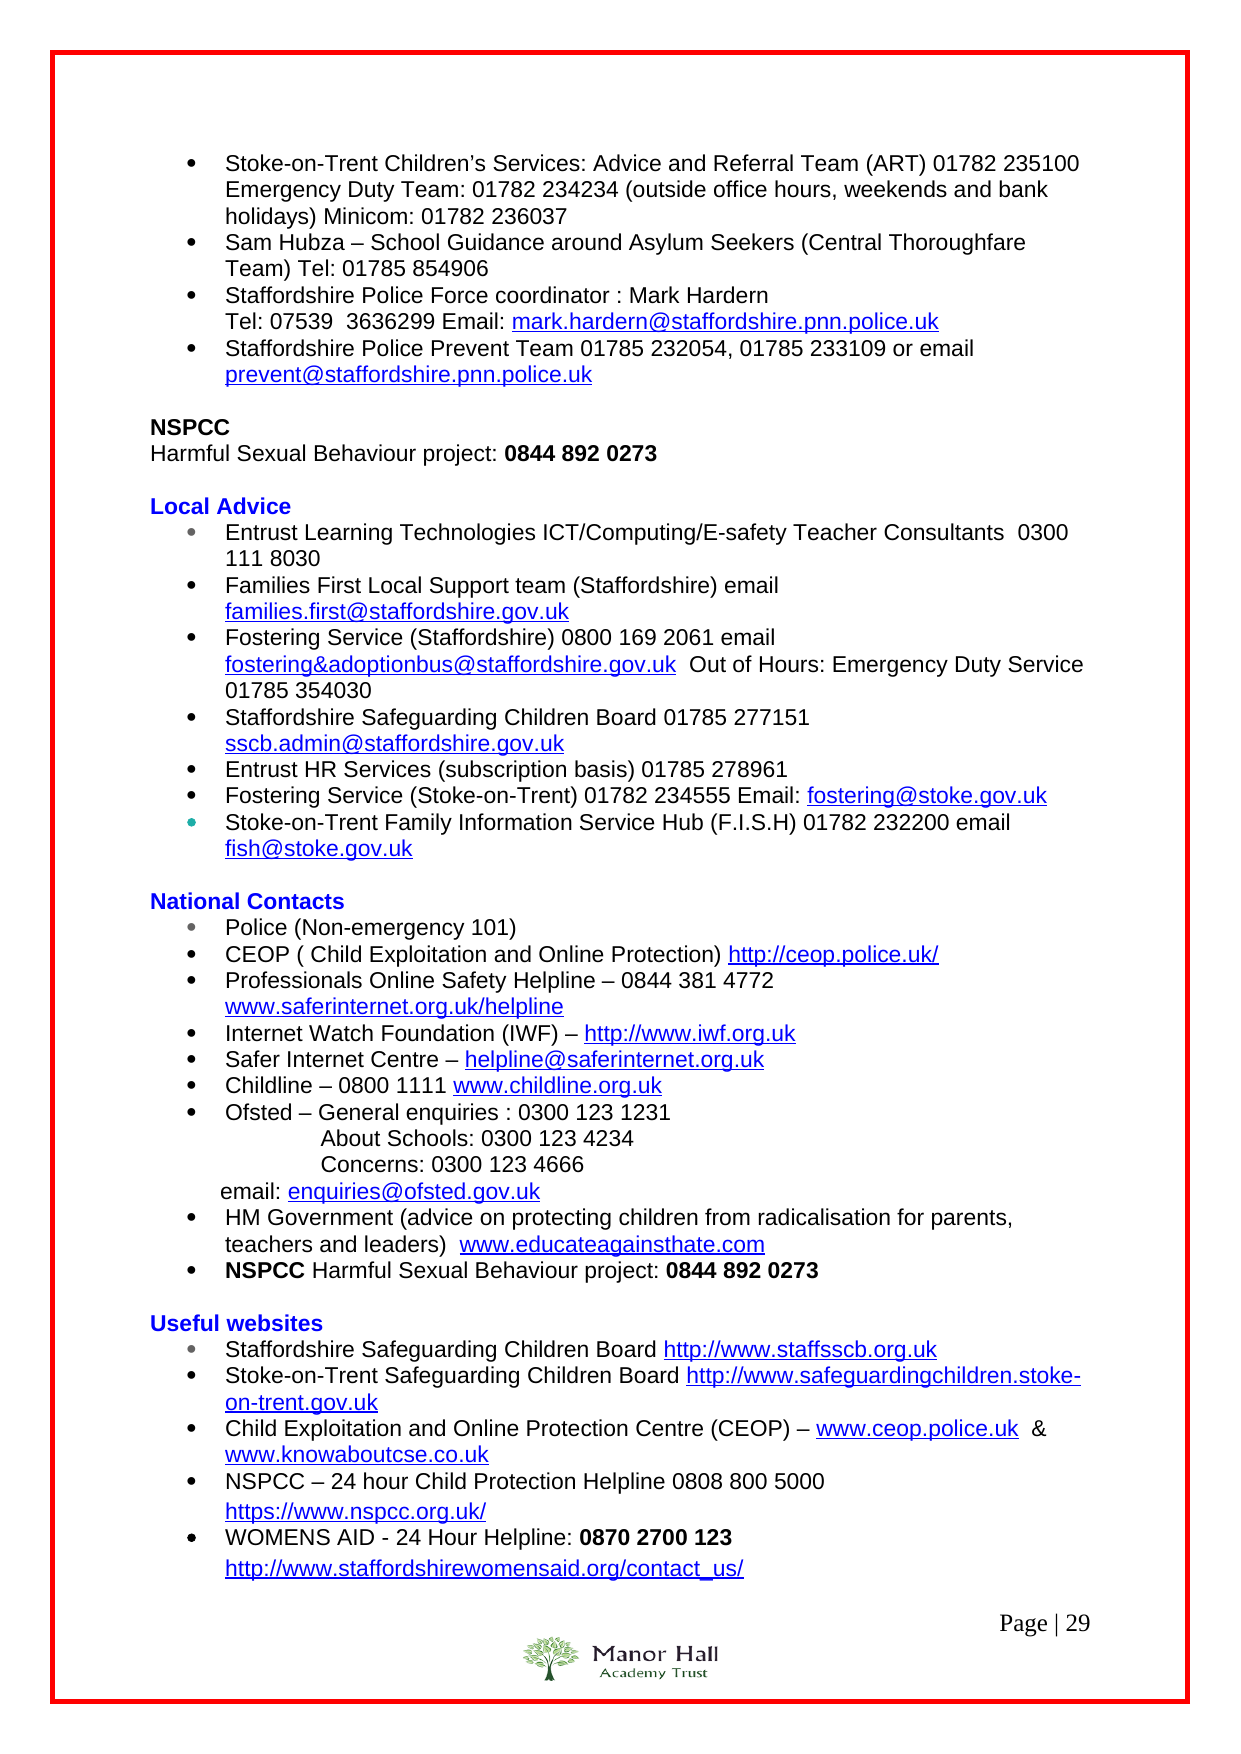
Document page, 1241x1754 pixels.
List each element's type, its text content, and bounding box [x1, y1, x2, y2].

text About Schools: 0300 123 4234 [225, 1125, 1090, 1151]
list Fostering Service (Staffordshire) 0800 169 2061 email fostering&adoptionbus@staffordshire.gov.uk Out of Hours: Emergency Duty Service 01785 354030 [187, 624, 1090, 703]
list Fostering Service (Stoke-on-Trent) 01782 234555 Email: fostering@stoke.gov.uk [187, 782, 1090, 809]
list Police (Non-emergency 101) [187, 914, 1090, 941]
list HM Government (advice on protecting children from radicalisation for parents, teachers and leaders) www.educateagainsthate.com [187, 1204, 1090, 1257]
list NSPCC – 24 hour Child Protection Helpline 0808 800 5000 [187, 1468, 1090, 1494]
list Professionals Online Safety Helpline – 0844 381 4772 www.saferinternet.org.uk/helpline [187, 967, 1090, 1020]
list Sam Hubza – School Guidance around Asylum Seekers (Central Thoroughfare Team) Tel: 01785 854906 [187, 229, 1090, 282]
list Childline – 0800 1111 www.childline.org.uk [187, 1072, 1090, 1099]
list Staffordshire Police Force coordinator : Mark Hardern [187, 282, 1090, 308]
list https://www.nspcc.org.uk/ [225, 1498, 1090, 1524]
list Child Exploitation and Online Protection Centre (CEOP) – www.ceop.police.uk & www.knowaboutcse.co.uk [187, 1415, 1090, 1468]
text Local Advice [150, 493, 1090, 519]
text Harmful Sexual Behaviour project: 0844 892 0273 [150, 440, 1090, 466]
list Staffordshire Police Prevent Team 01785 232054, 01785 233109 or email prevent@staffordshire.pnn.police.uk [187, 334, 1090, 387]
list Safer Internet Centre – helpline@saferinternet.org.uk [187, 1046, 1090, 1072]
list CEOP ( Child Exploitation and Online Protection) http://ceop.police.uk/ [187, 941, 1090, 967]
list Staffordshire Safeguarding Children Board http://www.staffsscb.org.uk [187, 1336, 1090, 1362]
list http://www.staffordshirewomensaid.org/contact_us/ [225, 1554, 1090, 1581]
list Entrust HR Services (subscription basis) 01785 278961 [187, 756, 1090, 782]
list Ofsted – General enquiries : 0300 123 1231 [187, 1099, 1090, 1125]
list Stoke-on-Trent Safeguarding Children Board http://www.safeguardingchildren.stoke-on-trent.gov.uk [187, 1362, 1090, 1415]
list Internet Watch Foundation (IWF) – http://www.iwf.org.uk [187, 1020, 1090, 1046]
text email: enquiries@ofsted.gov.uk [150, 1178, 1090, 1204]
text Tel: 07539 3636299 Email: mark.hardern@staffordshire.pnn.police.uk [225, 308, 1090, 334]
picture [522, 1636, 718, 1681]
list Stoke-on-Trent Children’s Services: Advice and Referral Team (ART) 01782 235100 Emergency Duty Team: 01782 234234 (outside office hours, weekends and bank holidays) Minicom: 01782 236037 [187, 150, 1090, 229]
list Entrust Learning Technologies ICT/Computing/E-safety Teacher Consultants 0300 111 8030 [187, 519, 1090, 572]
list NSPCC Harmful Sexual Behaviour project: 0844 892 0273 [187, 1257, 1090, 1283]
text Concerns: 0300 123 4666 [225, 1151, 1090, 1178]
text Useful websites [150, 1309, 1090, 1336]
list Stoke-on-Trent Family Information Service Hub (F.I.S.H) 01782 232200 email fish@stoke.gov.uk [187, 809, 1090, 862]
text NSPCC [150, 413, 1090, 440]
list WOMENS AID - 24 Hour Helpline: 0870 2700 123 [187, 1524, 1090, 1551]
text National Contacts [150, 888, 1090, 914]
list Families First Local Support team (Staffordshire) email families.first@staffordshire.gov.uk [187, 572, 1090, 624]
list Staffordshire Safeguarding Children Board 01785 277151 sscb.admin@staffordshire.gov.uk [187, 703, 1090, 756]
